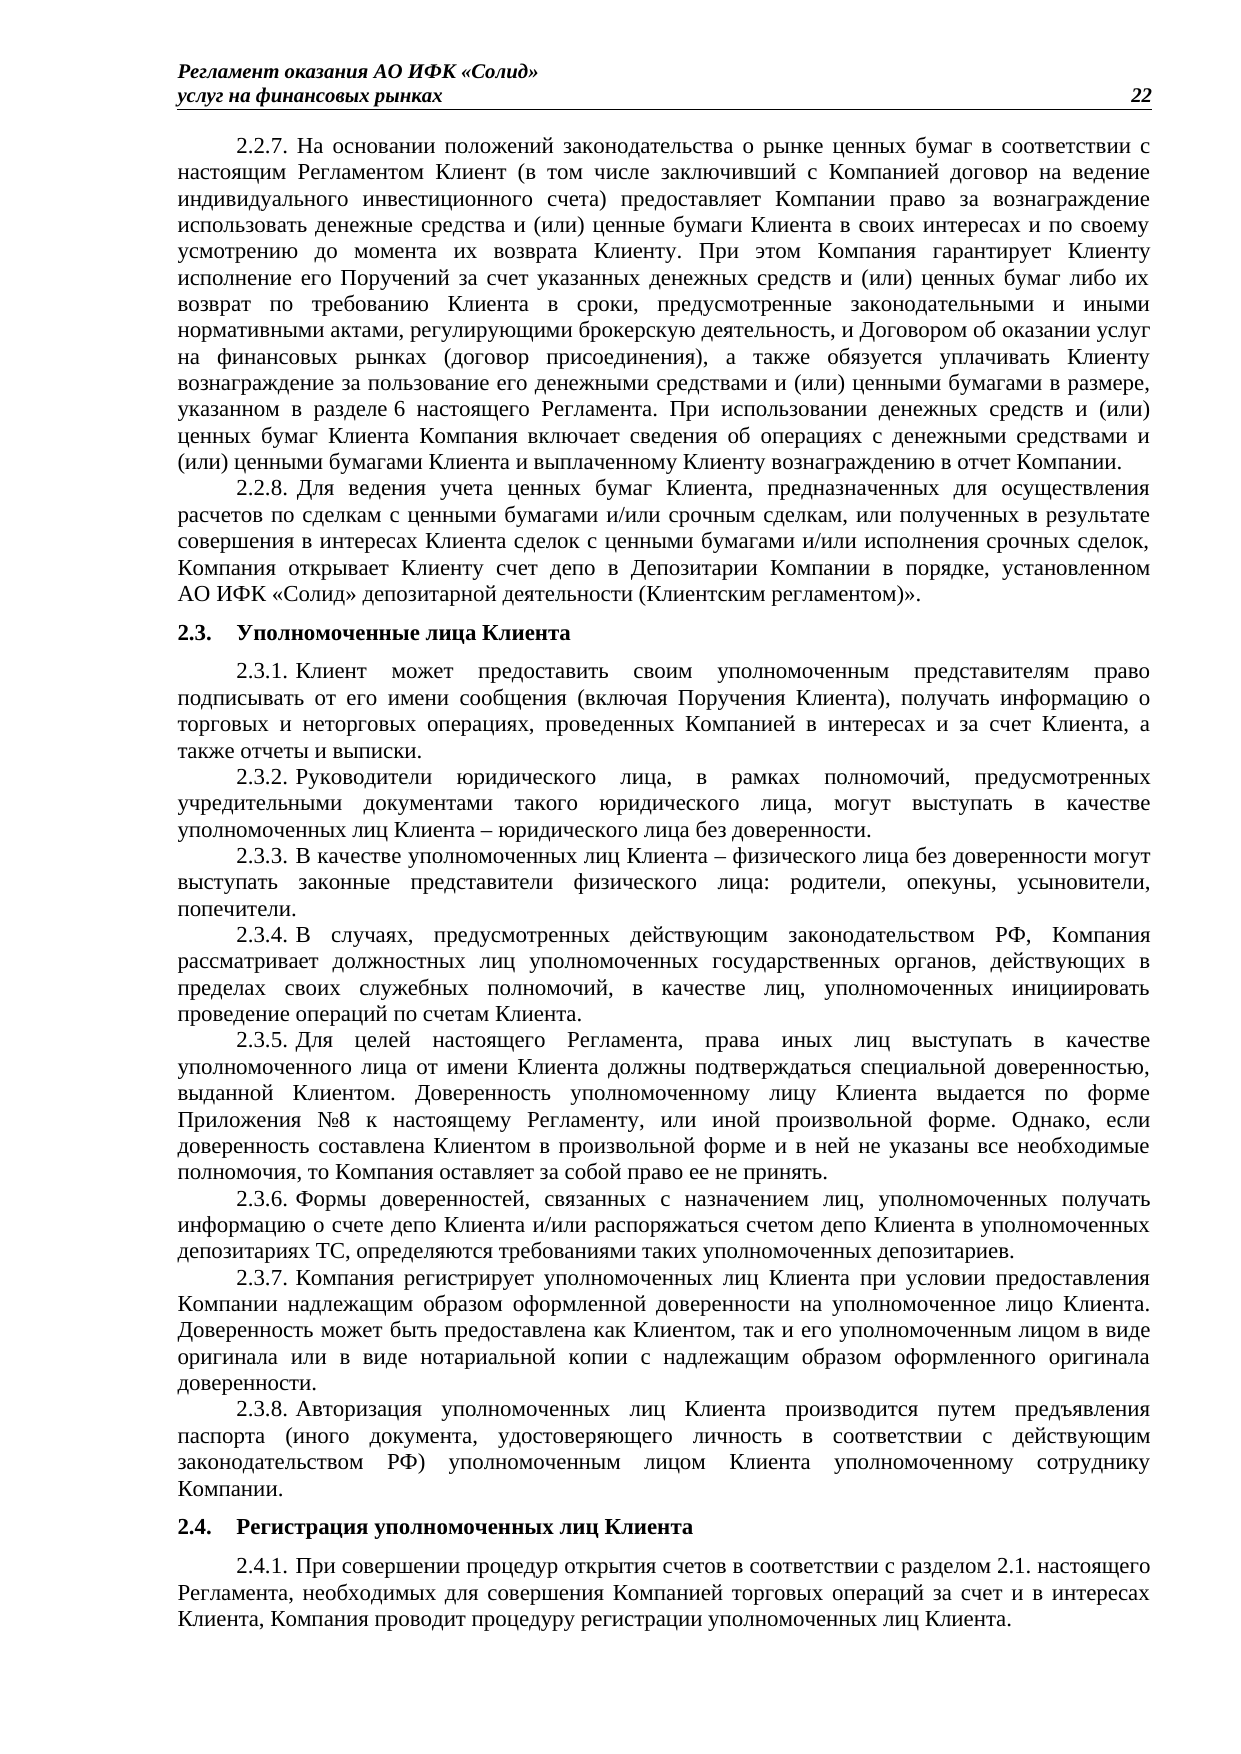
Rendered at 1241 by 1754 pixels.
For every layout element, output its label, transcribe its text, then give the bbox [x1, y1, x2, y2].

list На основании положений законодательства о рынке ценных бумаг в соответствии с настоящим Регламентом Клиент (в том числе заключивший с Компанией договор на ведение индивидуального инвестиционного счета) предоставляет Компании право за вознаграждение использовать денежные средства и (или) ценные бумаги Клиента в своих интересах и по своему усмотрению до момента их возврата Клиенту. При этом Компания гарантирует Клиенту исполнение его Поручений за счет указанных денежных средств и (или) ценных бумаг либо их возврат по требованию Клиента в сроки, предусмотренные законодательными и иными нормативными актами, регулирующими брокерскую деятельность, и Договором об оказании услуг на финансовых рынках (договор присоединения), а также обязуется уплачивать Клиенту вознаграждение за пользование его денежными средствами и (или) ценными бумагами в размере, указанном в разделе 6 настоящего Регламента. При использовании денежных средств и (или) ценных бумаг Клиента Компания включает сведения об операциях с денежными средствами и (или) ценными бумагами Клиента и выплаченному Клиенту вознаграждению в отчет Компании. [177, 132, 1152, 474]
list Авторизация уполномоченных лиц Клиента производится путем предъявления паспорта (иного документа, удостоверяющего личность в соответствии с действующим законодательством РФ) уполномоченным лицом Клиента уполномоченному сотруднику Компании. [177, 1396, 1152, 1501]
list Руководители юридического лица, в рамках полномочий, предусмотренных учредительными документами такого юридического лица, могут выступать в качестве уполномоченных лиц Клиента – юридического лица без доверенности. [177, 763, 1152, 842]
list Клиент может предоставить своим уполномоченным представителям право подписывать от его имени сообщения (включая Поручения Клиента), получать информацию о торговых и неторговых операциях, проведенных Компанией в интересах и за счет Клиента, а также отчеты и выписки. [177, 658, 1152, 763]
list Формы доверенностей, связанных с назначением лиц, уполномоченных получать информацию о счете депо Клиента и/или распоряжаться счетом депо Клиента в уполномоченных депозитариях ТС, определяются требованиями таких уполномоченных депозитариев. [177, 1185, 1152, 1264]
subtitle Регистрация уполномоченных лиц Клиента [177, 1513, 1152, 1540]
list В случаях, предусмотренных действующим законодательством РФ, Компания рассматривает должностных лиц уполномоченных государственных органов, действующих в пределах своих служебных полномочий, в качестве лиц, уполномоченных инициировать проведение операций по счетам Клиента. [177, 921, 1152, 1027]
list Компания регистрирует уполномоченных лиц Клиента при условии предоставления Компании надлежащим образом оформленной доверенности на уполномоченное лицо Клиента. Доверенность может быть предоставлена как Клиентом, так и его уполномоченным лицом в виде оригинала или в виде нотариальной копии с надлежащим образом оформленного оригинала доверенности. [177, 1264, 1152, 1396]
list Для целей настоящего Регламента, права иных лиц выступать в качестве уполномоченного лица от имени Клиента должны подтверждаться специальной доверенностью, выданной Клиентом. Доверенность уполномоченному лицу Клиента выдается по форме Приложения №8 к настоящему Регламенту, или иной произвольной форме. Однако, если доверенность составлена Клиентом в произвольной форме и в ней не указаны все необходимые полномочия, то Компания оставляет за собой право ее не принять. [177, 1027, 1152, 1185]
list Для ведения учета ценных бумаг Клиента, предназначенных для осуществления расчетов по сделкам с ценными бумагами и/или срочным сделкам, или полученных в результате совершения в интересах Клиента сделок с ценными бумагами и/или исполнения срочных сделок, Компания открывает Клиенту счет депо в Депозитарии Компании в порядке, установленном АО ИФК «Солид» депозитарной деятельности (Клиентским регламентом)». [177, 474, 1152, 606]
list В качестве уполномоченных лиц Клиента – физического лица без доверенности могут выступать законные представители физического лица: родители, опекуны, усыновители, попечители. [177, 842, 1152, 921]
list При совершении процедур открытия счетов в соответствии с разделом 2.1. настоящего Регламента, необходимых для совершения Компанией торговых операций за счет и в интересах Клиента, Компания проводит процедуру регистрации уполномоченных лиц Клиента. [177, 1552, 1152, 1631]
subtitle Уполномоченные лица Клиента [177, 619, 1152, 645]
